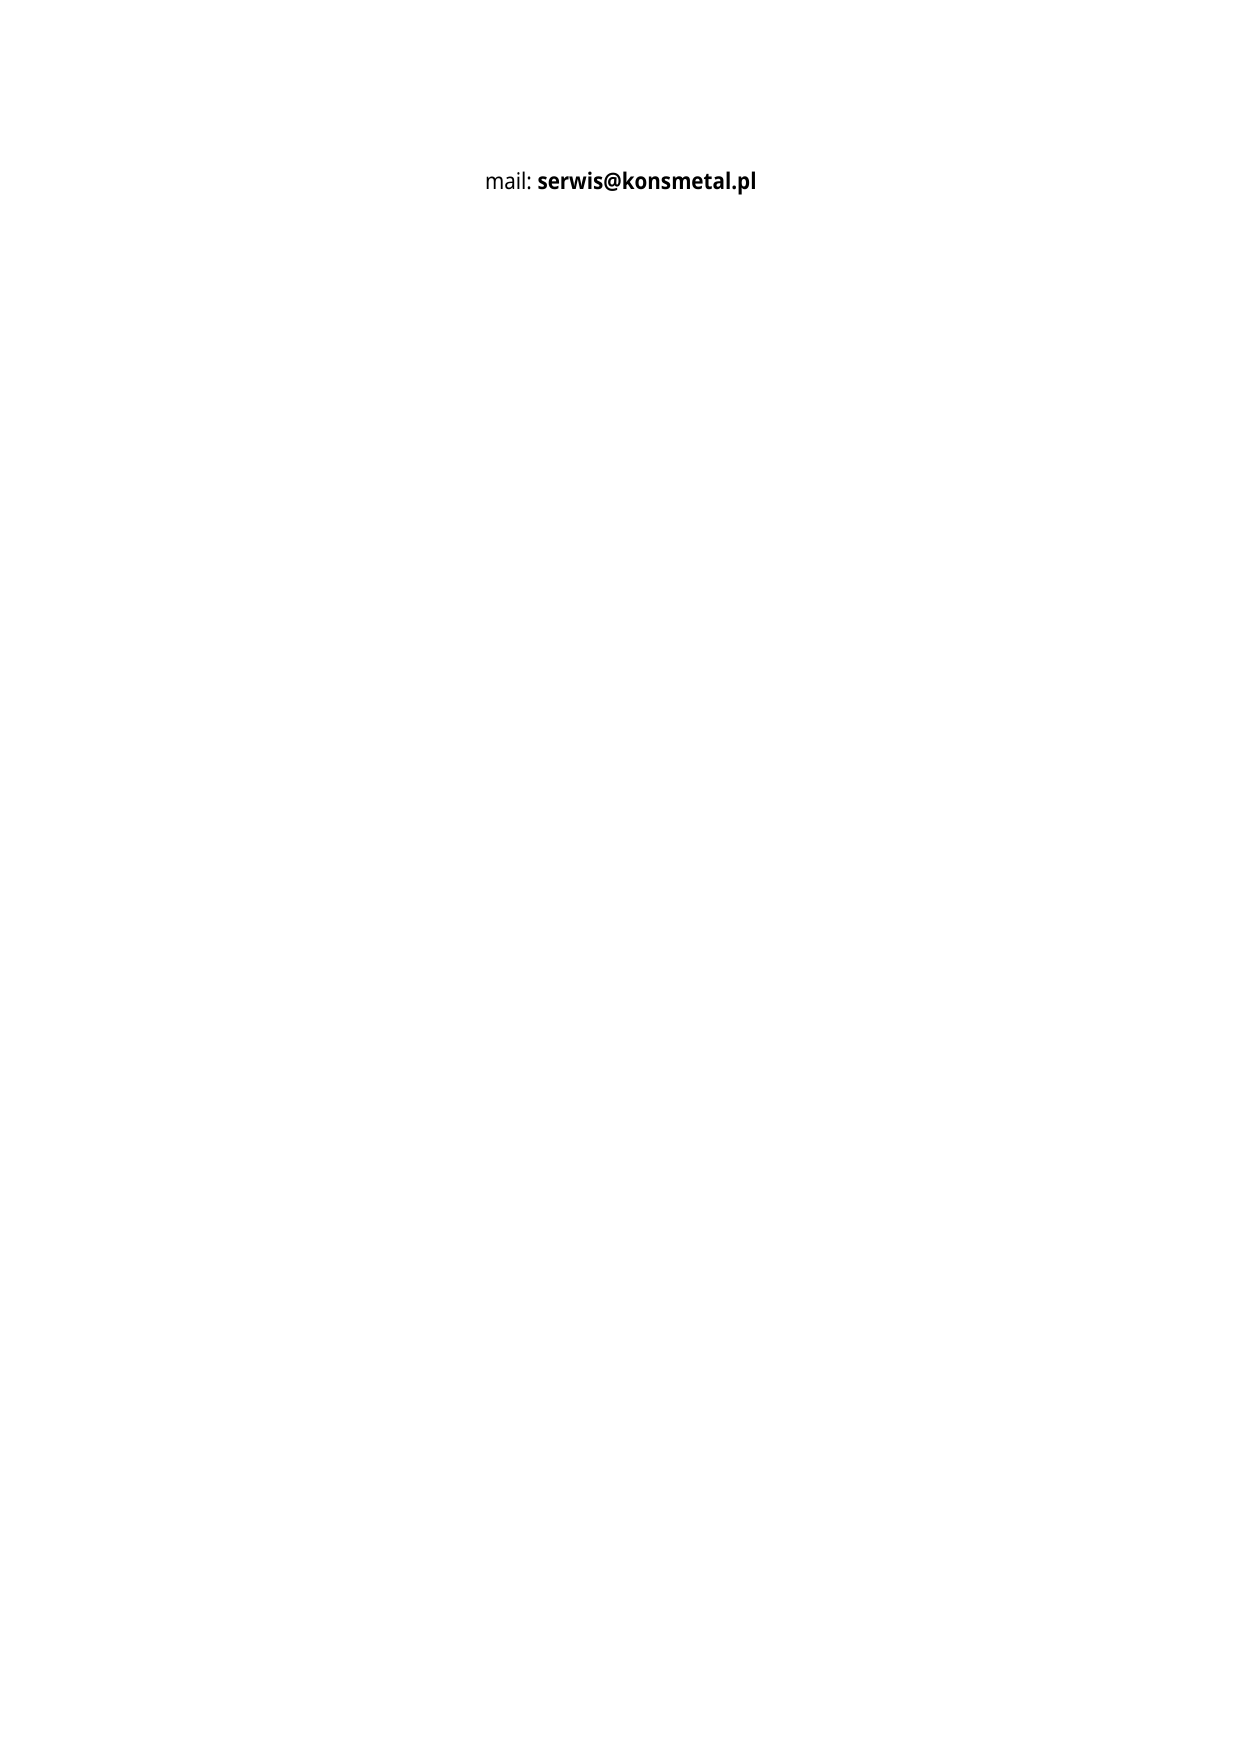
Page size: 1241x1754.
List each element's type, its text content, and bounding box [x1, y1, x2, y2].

text mail: serwis@konsmetal.pl [464, 164, 777, 196]
